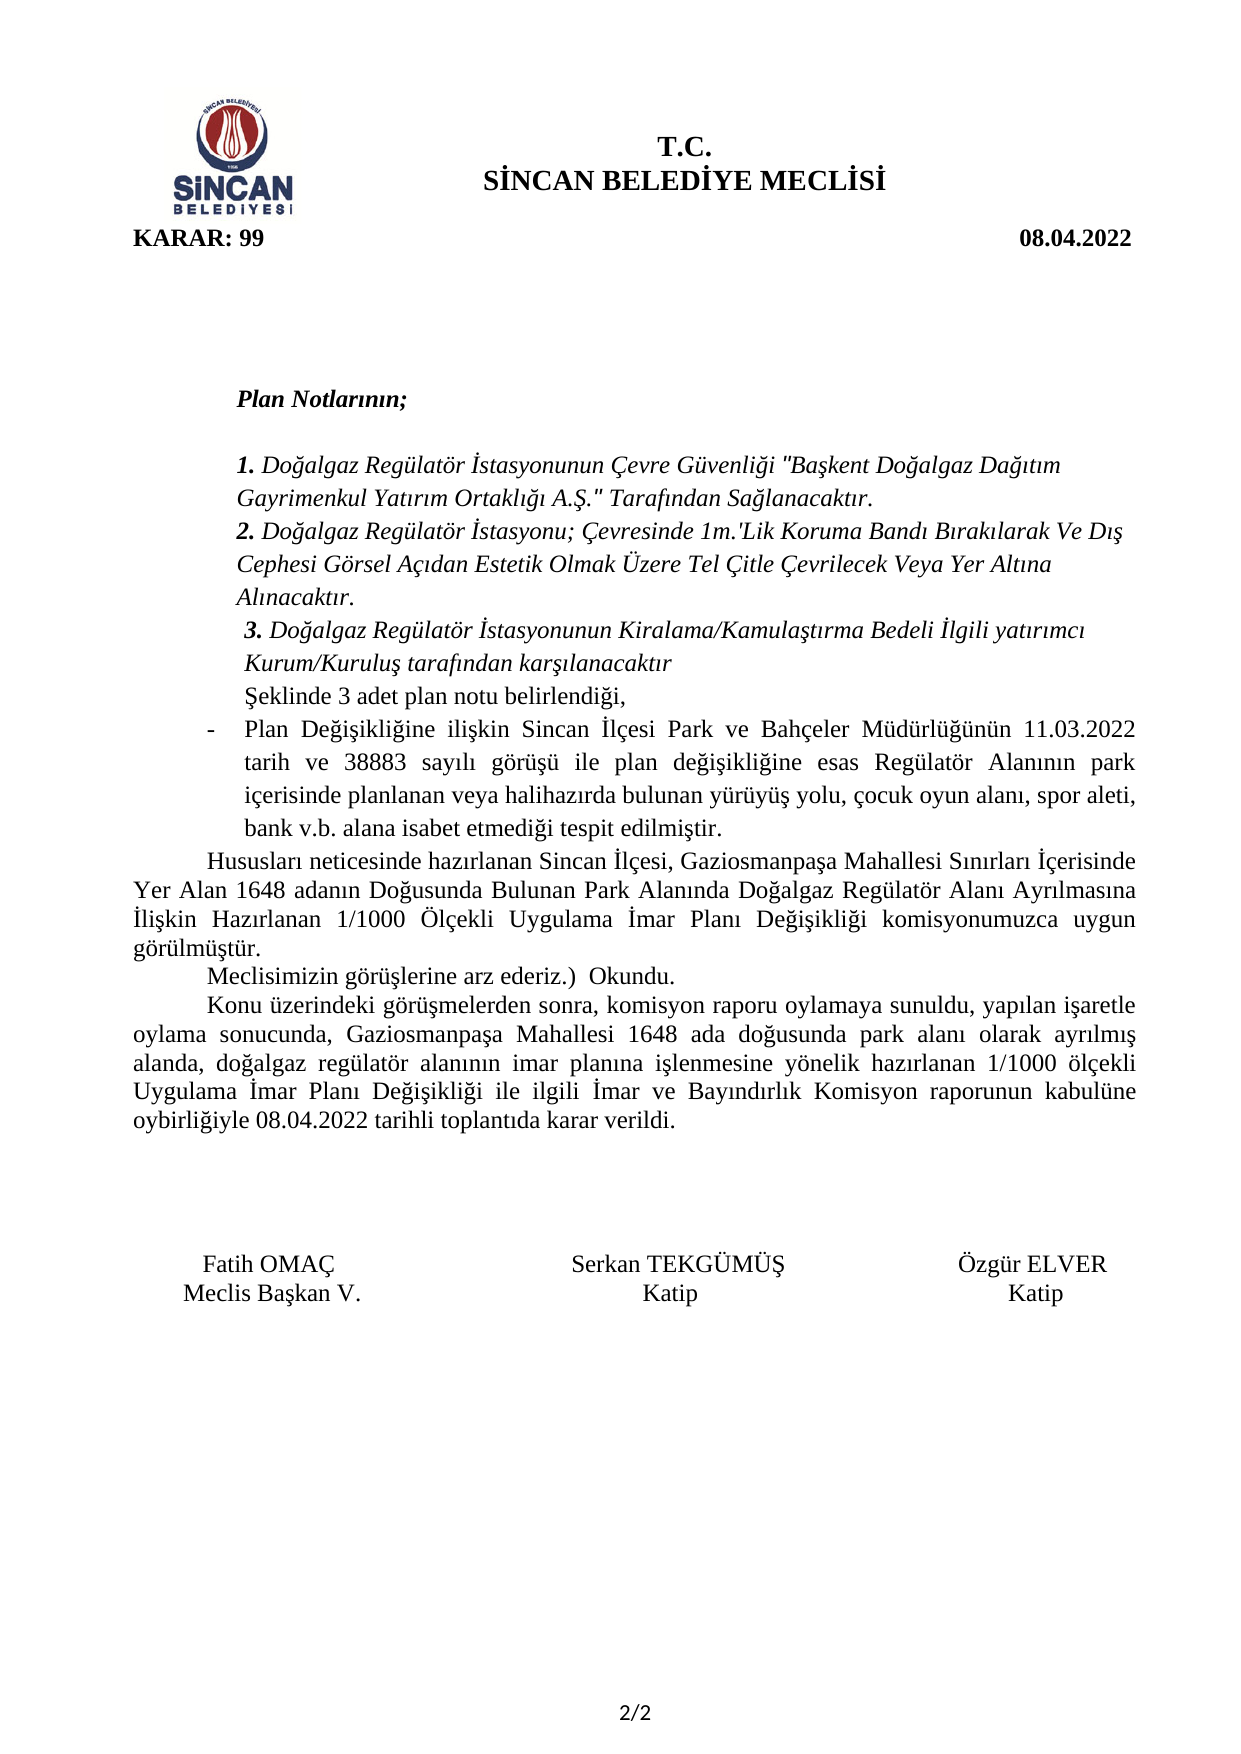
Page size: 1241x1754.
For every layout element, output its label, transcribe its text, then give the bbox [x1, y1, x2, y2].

list Plan Değişikliğine ilişkin Sincan İlçesi Park ve Bahçeler Müdürlüğünün 11.03.2022 tarih ve 38883 sayılı görüşü ile plan değişikliğine esas Regülatör Alanının park içerisinde planlanan veya halihazırda bulunan yürüyüş yolu, çocuk oyun alanı, spor aleti, bank v.b. alana isabet etmediği tespit edilmiştir. [207, 714, 1137, 842]
text Şeklinde 3 adet plan notu belirlendiği, [244, 681, 1137, 710]
text Meclisimizin görüşlerine arz ederiz.) Okundu. [133, 961, 1137, 990]
text 2. Doğalgaz Regülatör İstasyonu; Çevresinde 1m.'Lik Koruma Bandı Bırakılarak Ve Dış Cephesi Görsel Açıdan Estetik Olmak Üzere Tel Çitle Çevrilecek Veya Yer Altına Alınacaktır. [236, 516, 1137, 611]
text Fatih OMAÇ Serkan TEKGÜMÜŞ Özgür ELVER [133, 1249, 1137, 1278]
text 1. Doğalgaz Regülatör İstasyonunun Çevre Güvenliği "Başkent Doğalgaz Dağıtım Gayrimenkul Yatırım Ortaklığı A.Ş." Tarafından Sağlanacaktır. [236, 450, 1137, 512]
text 3. Doğalgaz Regülatör İstasyonunun Kiralama/Kamulaştırma Bedeli İlgili yatırımcı Kurum/Kuruluş tarafından karşılanacaktır [244, 615, 1137, 677]
text Meclis Başkan V. Katip Katip [133, 1278, 1137, 1306]
text Hususları neticesinde hazırlanan Sincan İlçesi, Gaziosmanpaşa Mahallesi Sınırları İçerisinde Yer Alan 1648 adanın Doğusunda Bulunan Park Alanında Doğalgaz Regülatör Alanı Ayrılmasına İlişkin Hazırlanan 1/1000 Ölçekli Uygulama İmar Planı Değişikliği komisyonumuzca uygun görülmüştür. [133, 846, 1137, 961]
text Konu üzerindeki görüşmelerden sonra, komisyon raporu oylamaya sunuldu, yapılan işaretle oylama sonucunda, Gaziosmanpaşa Mahallesi 1648 ada doğusunda park alanı olarak ayrılmış alanda, doğalgaz regülatör alanının imar planına işlenmesine yönelik hazırlanan 1/1000 ölçekli Uygulama İmar Planı Değişikliği ile ilgili İmar ve Bayındırlık Komisyon raporunun kabulüne oybirliğiyle 08.04.2022 tarihli toplantıda karar verildi. [133, 990, 1137, 1134]
picture [164, 87, 302, 224]
text Plan Notlarının; [236, 384, 1137, 413]
